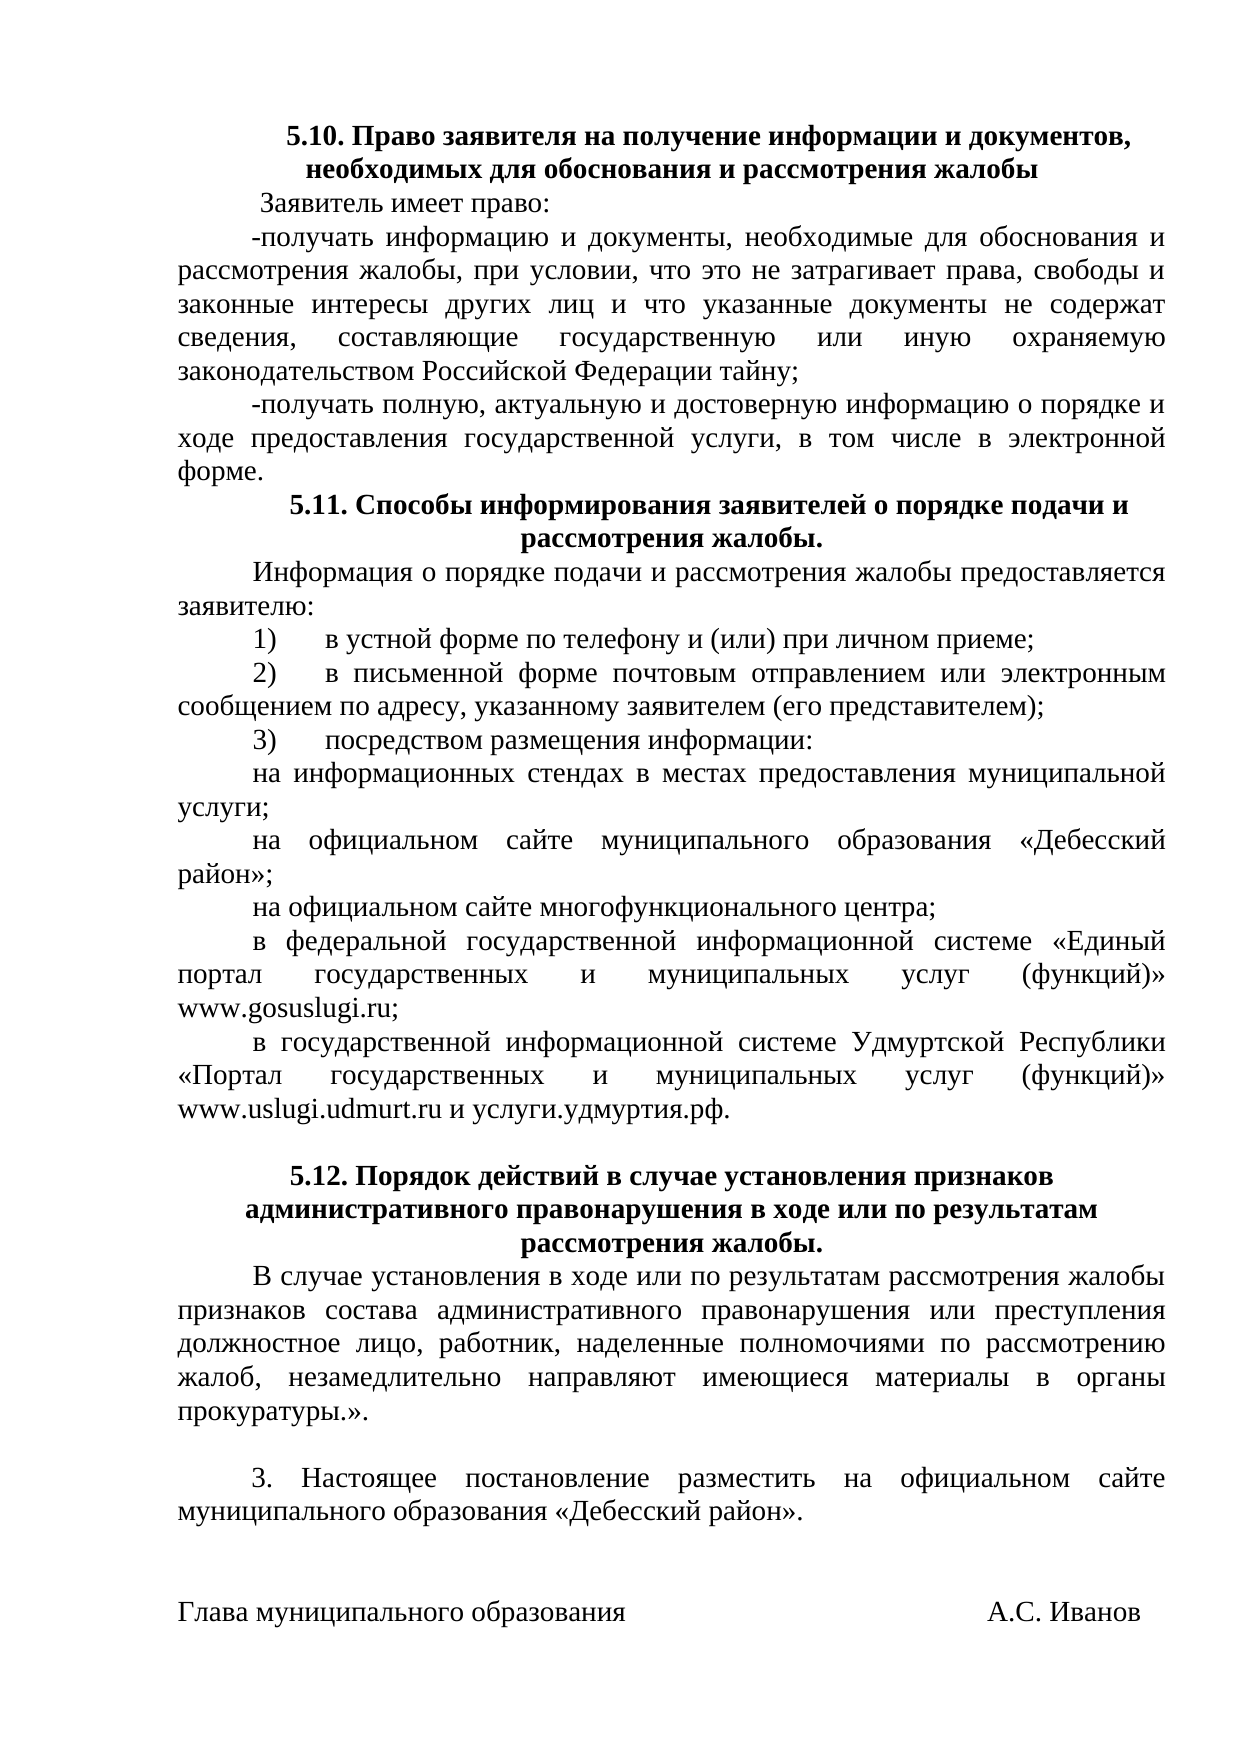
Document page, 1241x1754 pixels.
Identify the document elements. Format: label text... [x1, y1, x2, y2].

text -получать информацию и документы, необходимые для обоснования и рассмотрения жалобы, при условии, что это не затрагивает права, свободы и законные интересы других лиц и что указанные документы не содержат сведения, составляющие государственную или иную охраняемую законодательством Российской Федерации тайну; [177, 219, 1166, 386]
text Заявитель имеет право: [177, 185, 1166, 219]
text 1) в устной форме по телефону и (или) при личном приеме; [177, 621, 1166, 655]
text 5.11. Способы информирования заявителей о порядке подачи и рассмотрения жалобы. [177, 487, 1166, 554]
text на официальном сайте многофункционального центра; [177, 889, 1166, 923]
text в государственной информационной системе Удмуртской Республики «Портал государственных и муниципальных услуг (функций)» www.uslugi.udmurt.ru и услуги.удмуртия.рф. [177, 1024, 1166, 1124]
text 5.12. Порядок действий в случае установления признаков административного правонарушения в ходе или по результатам рассмотрения жалобы. [177, 1158, 1166, 1258]
text 3. Настоящее постановление разместить на официальном сайте муниципального образования «Дебесский район». [177, 1460, 1166, 1527]
text В случае установления в ходе или по результатам рассмотрения жалобы признаков состава административного правонарушения или преступления должностное лицо, работник, наделенные полномочиями по рассмотрению жалоб, незамедлительно направляют имеющиеся материалы в органы прокуратуры.». [177, 1258, 1166, 1426]
text 5.10. Право заявителя на получение информации и документов, необходимых для обоснования и рассмотрения жалобы [177, 118, 1166, 185]
text в федеральной государственной информационной системе «Единый портал государственных и муниципальных услуг (функций)» www.gosuslugi.ru; [177, 923, 1166, 1024]
text Информация о порядке подачи и рассмотрения жалобы предоставляется заявителю: [177, 554, 1166, 621]
text 3) посредством размещения информации: [177, 722, 1166, 755]
text -получать полную, актуальную и достоверную информацию о порядке и ходе предоставления государственной услуги, в том числе в электронной форме. [177, 386, 1166, 487]
text Глава муниципального образования А.С. Иванов [177, 1594, 1166, 1627]
text на официальном сайте муниципального образования «Дебесский район»; [177, 822, 1166, 889]
text на информационных стендах в местах предоставления муниципальной услуги; [177, 755, 1166, 822]
text 2) в письменной форме почтовым отправлением или электронным сообщением по адресу, указанному заявителем (его представителем); [177, 655, 1166, 722]
